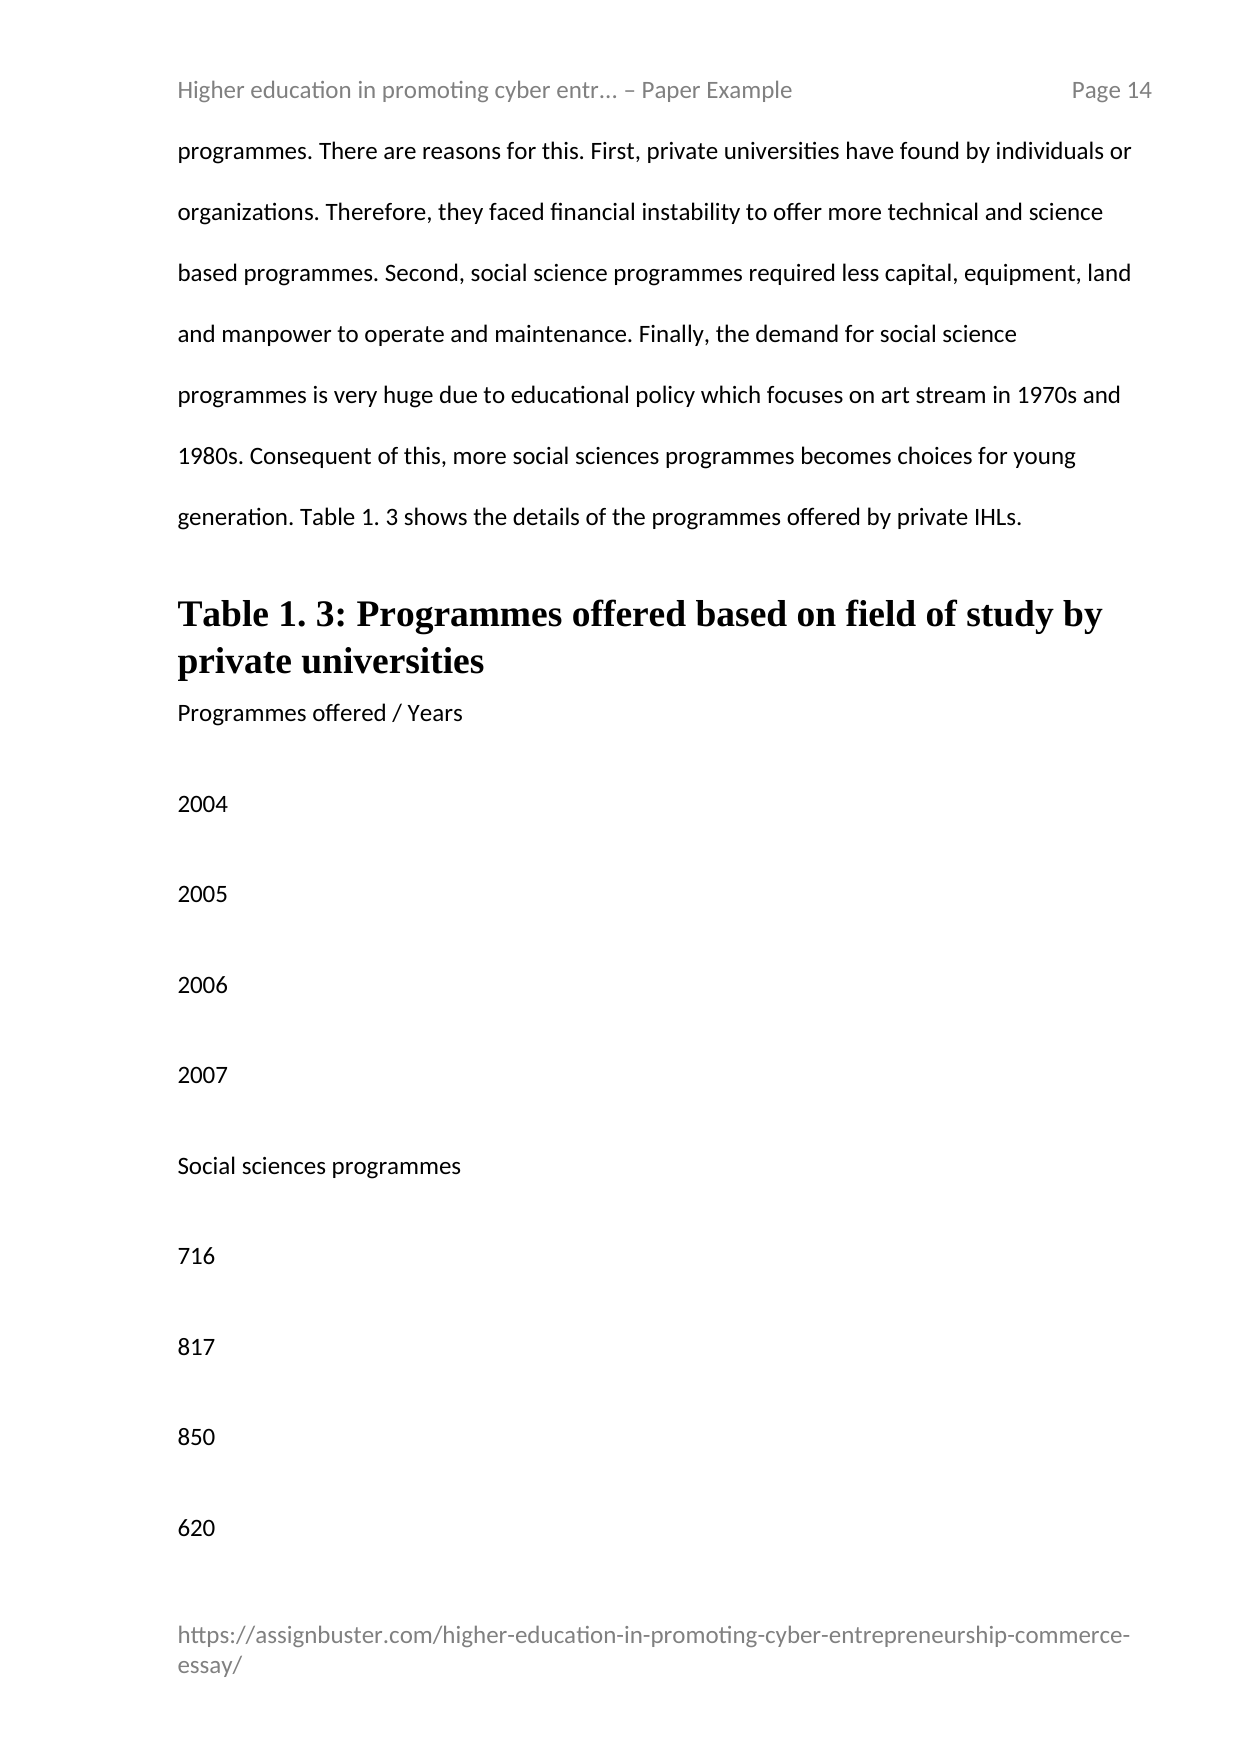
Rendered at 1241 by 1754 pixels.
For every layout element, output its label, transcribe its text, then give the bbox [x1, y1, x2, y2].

text 2005 [177, 878, 1152, 909]
text 716 [177, 1240, 1152, 1271]
text 2007 [177, 1059, 1152, 1090]
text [177, 135, 1152, 532]
text 817 [177, 1331, 1152, 1361]
text 2006 [177, 969, 1152, 999]
text 620 [177, 1512, 1152, 1542]
text Social sciences programmes [177, 1150, 1152, 1180]
text Programmes offered / Years [177, 697, 1152, 728]
subtitle Table 1. 3: Programmes offered based on field of study by private universities [177, 592, 1152, 681]
text 2004 [177, 788, 1152, 818]
text 850 [177, 1421, 1152, 1452]
